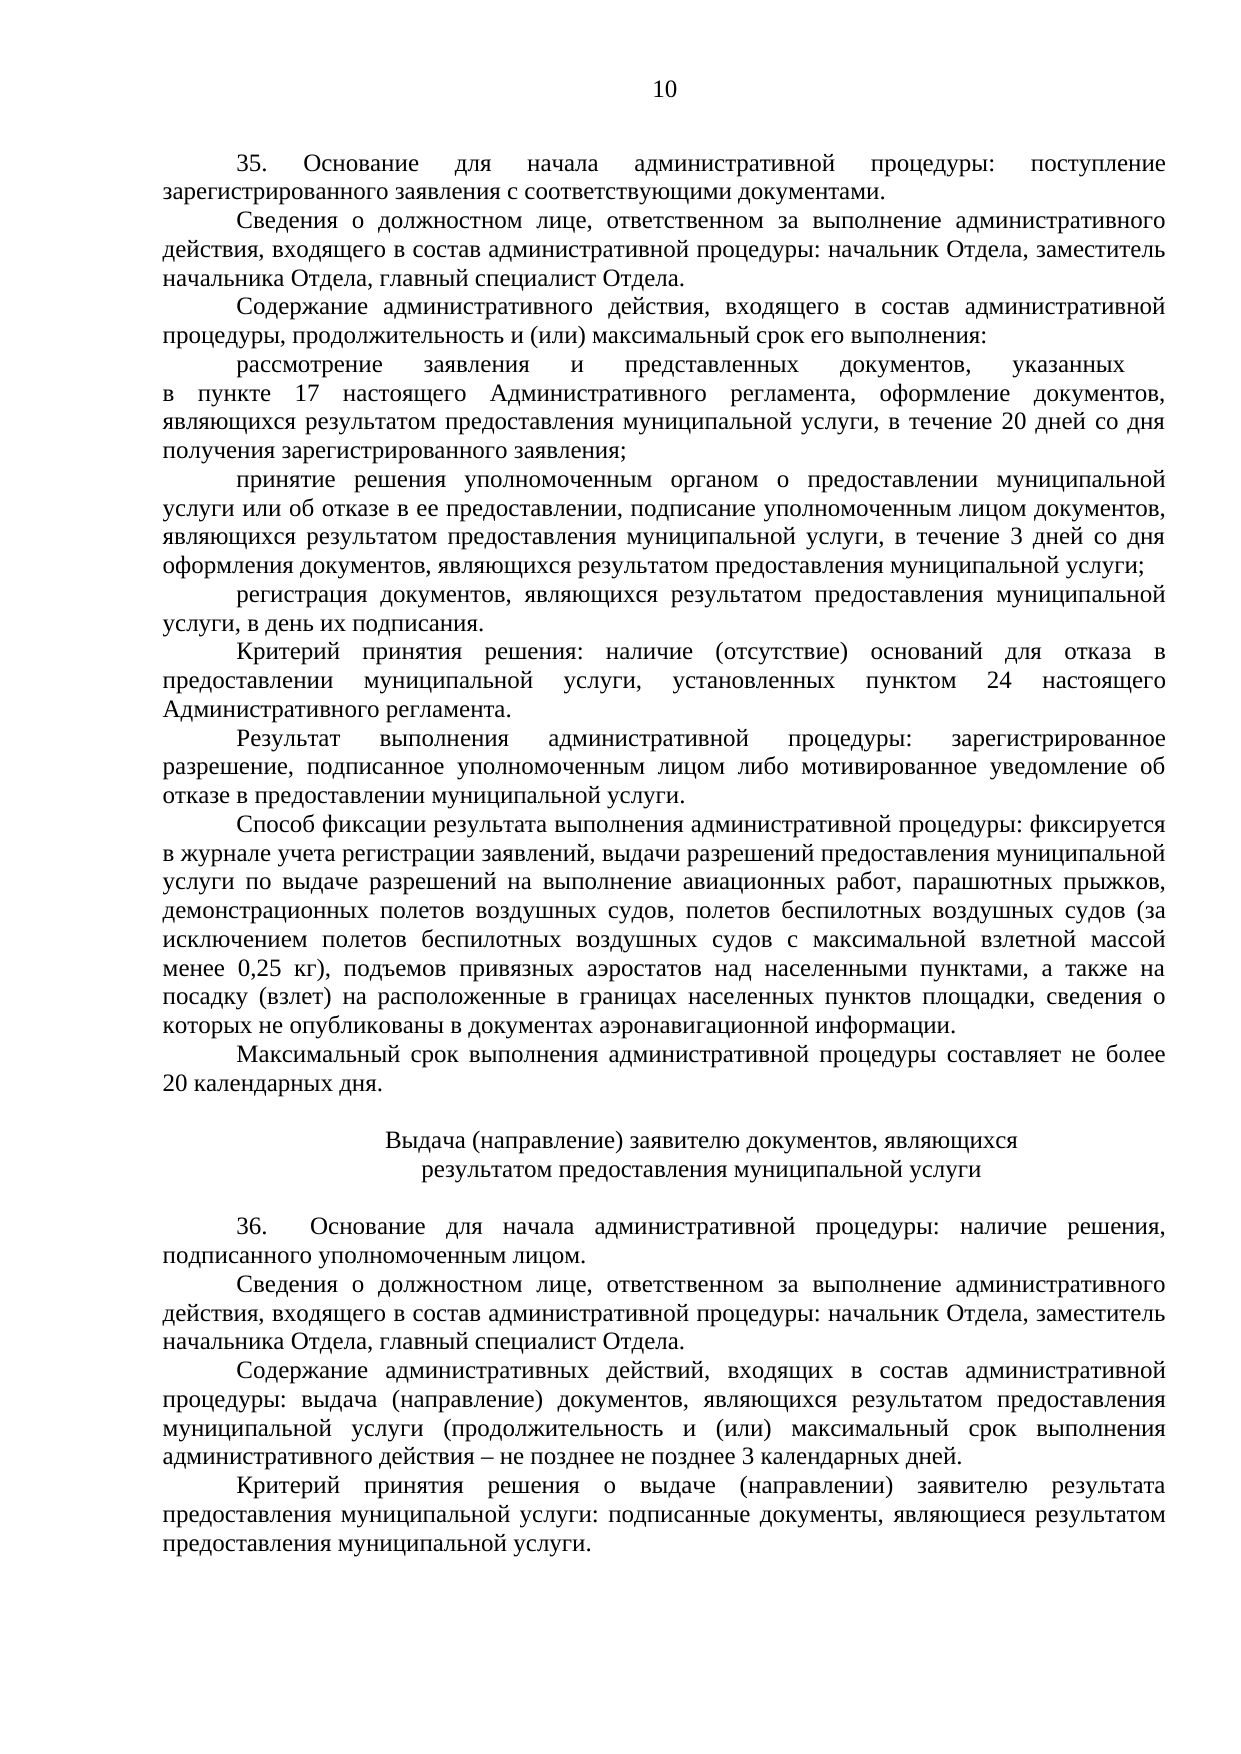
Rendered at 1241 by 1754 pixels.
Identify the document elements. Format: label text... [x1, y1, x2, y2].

text Выдача (направление) заявителю документов, являющихся [162, 1125, 1167, 1154]
text Максимальный срок выполнения административной процедуры составляет не более 20 календарных дня. [162, 1039, 1167, 1096]
text Содержание административного действия, входящего в состав административной процедуры, продолжительность и (или) максимальный срок его выполнения: [162, 291, 1167, 349]
text Сведения о должностном лице, ответственном за выполнение административного действия, входящего в состав административной процедуры: начальник Отдела, заместитель начальника Отдела, главный специалист Отдела. [162, 205, 1167, 291]
text Способ фиксации результата выполнения административной процедуры: фиксируется в журнале учета регистрации заявлений, выдачи разрешений предоставления муниципальной услуги по выдаче разрешений на выполнение авиационных работ, парашютных прыжков, демонстрационных полетов воздушных судов, полетов беспилотных воздушных судов (за исключением полетов беспилотных воздушных судов с максимальной взлетной массой менее 0,25 кг), подъемов привязных аэростатов над населенными пунктами, а также на посадку (взлет) на расположенные в границах населенных пунктов площадки, сведения о которых не опубликованы в документах аэронавигационной информации. [162, 809, 1167, 1039]
text результатом предоставления муниципальной услуги [162, 1154, 1167, 1183]
text 36. Основание для начала административной процедуры: наличие решения, подписанного уполномоченным лицом. [162, 1211, 1167, 1269]
text регистрация документов, являющихся результатом предоставления муниципальной услуги, в день их подписания. [162, 579, 1167, 636]
text Критерий принятия решения о выдаче (направлении) заявителю результата предоставления муниципальной услуги: подписанные документы, являющиеся результатом предоставления муниципальной услуги. [162, 1470, 1167, 1556]
text рассмотрение заявления и представленных документов, указанных в пункте 17 настоящего Административного регламента, оформление документов, являющихся результатом предоставления муниципальной услуги, в течение 20 дней со дня получения зарегистрированного заявления; [162, 349, 1167, 464]
text Содержание административных действий, входящих в состав административной процедуры: выдача (направление) документов, являющихся результатом предоставления муниципальной услуги (продолжительность и (или) максимальный срок выполнения административного действия – не позднее не позднее 3 календарных дней. [162, 1355, 1167, 1470]
text Результат выполнения административной процедуры: зарегистрированное разрешение, подписанное уполномоченным лицом либо мотивированное уведомление об отказе в предоставлении муниципальной услуги. [162, 723, 1167, 809]
text Критерий принятия решения: наличие (отсутствие) оснований для отказа в предоставлении муниципальной услуги, установленных пунктом 24 настоящего Административного регламента. [162, 636, 1167, 723]
text Сведения о должностном лице, ответственном за выполнение административного действия, входящего в состав административной процедуры: начальник Отдела, заместитель начальника Отдела, главный специалист Отдела. [162, 1269, 1167, 1355]
text принятие решения уполномоченным органом о предоставлении муниципальной услуги или об отказе в ее предоставлении, подписание уполномоченным лицом документов, являющихся результатом предоставления муниципальной услуги, в течение 3 дней со дня оформления документов, являющихся результатом предоставления муниципальной услуги; [162, 464, 1167, 579]
text 35. Основание для начала административной процедуры: поступление зарегистрированного заявления с соответствующими документами. [162, 148, 1167, 205]
